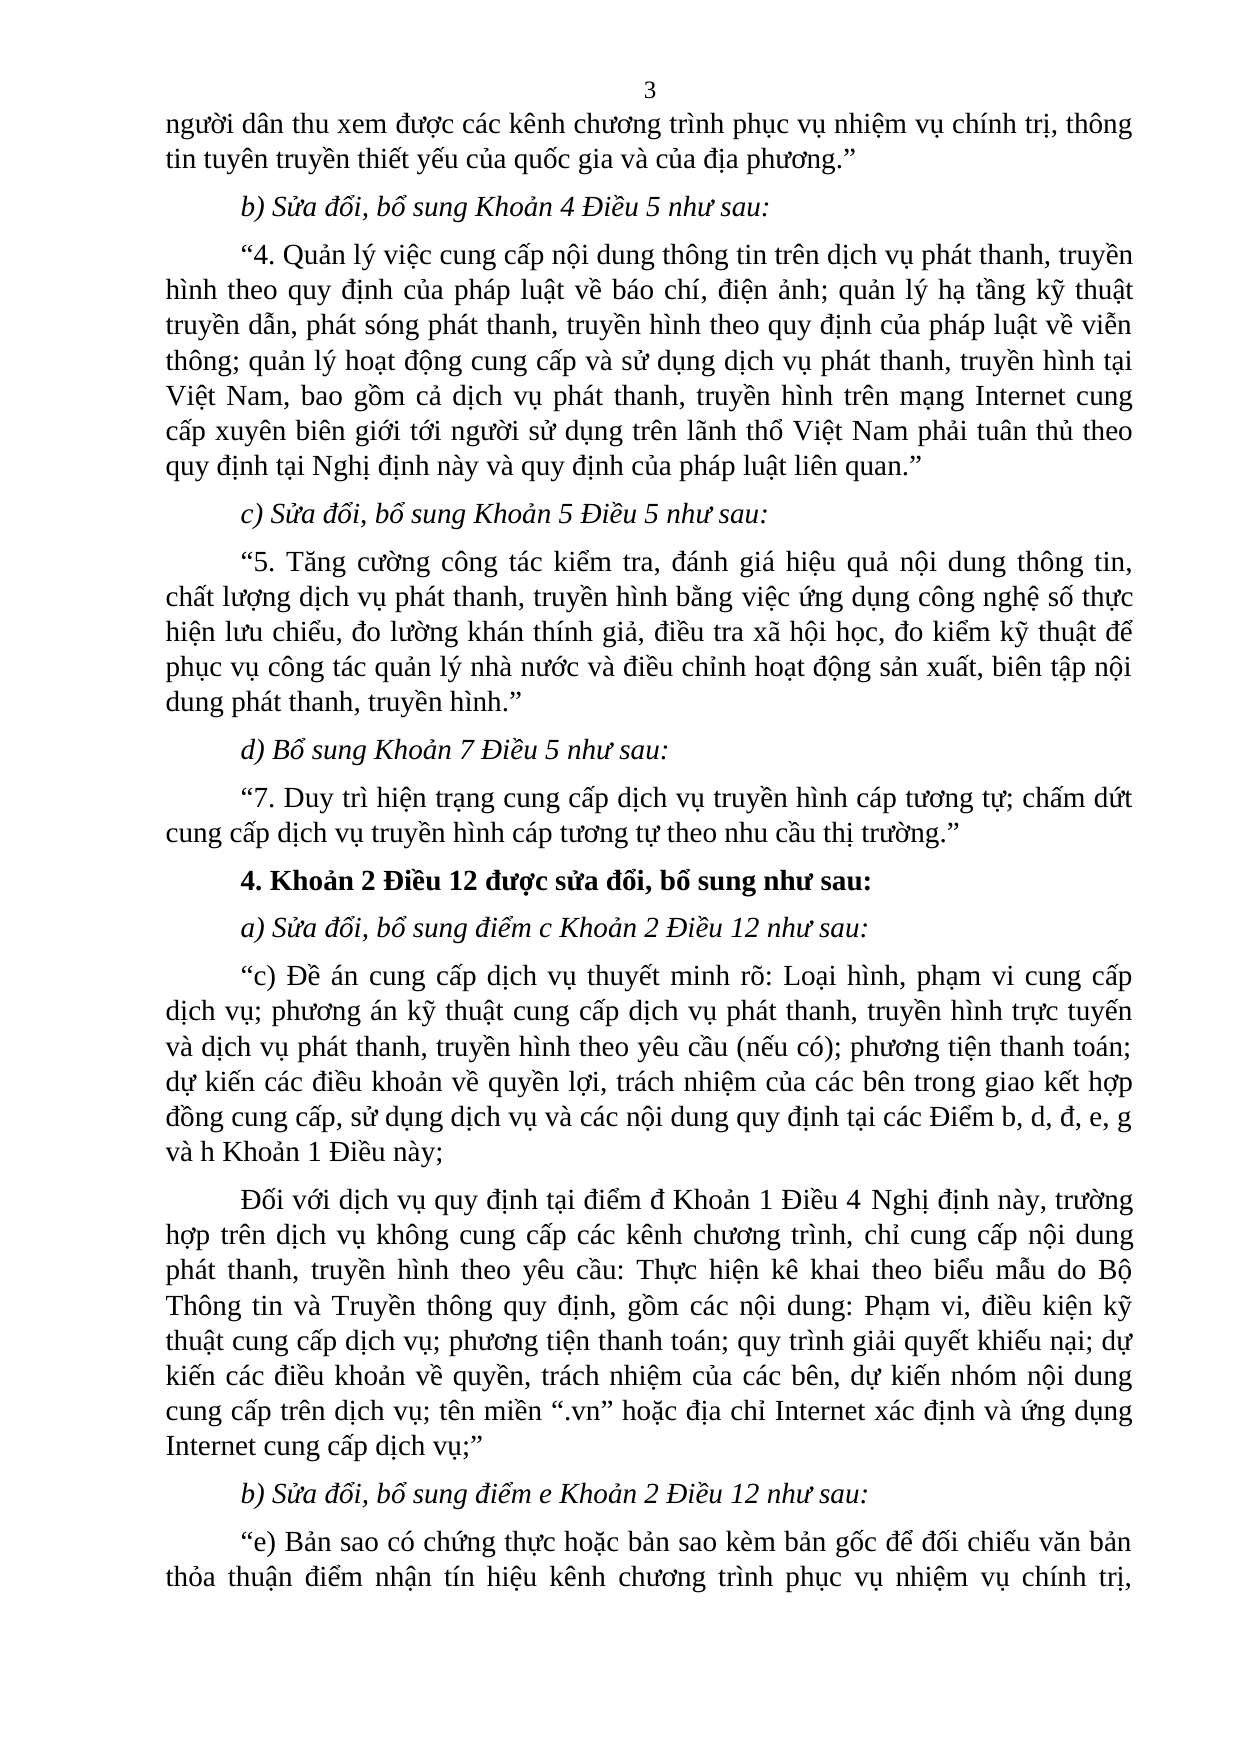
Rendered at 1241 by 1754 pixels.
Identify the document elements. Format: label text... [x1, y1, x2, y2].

text Đối với dịch vụ quy định tại điểm đ Khoản 1 Điều 4 Nghị định này, trường hợp trên dịch vụ không cung cấp các kênh chương trình, chỉ cung cấp nội dung phát thanh, truyền hình theo yêu cầu: Thực hiện kê khai theo biểu mẫu do Bộ Thông tin và Truyền thông quy định, gồm các nội dung: Phạm vi, điều kiện kỹ thuật cung cấp dịch vụ; phương tiện thanh toán; quy trình giải quyết khiếu nại; dự kiến các điều khoản về quyền, trách nhiệm của các bên, dự kiến nhóm nội dung cung cấp trên dịch vụ; tên miền “.vn” hoặc địa chỉ Internet xác định và ứng dụng Internet cung cấp dịch vụ;” [165, 1182, 1134, 1462]
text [165, 1524, 1134, 1593]
text “7. Duy trì hiện trạng cung cấp dịch vụ truyền hình cáp tương tự; chấm dứt cung cấp dịch vụ truyền hình cáp tương tự theo nhu cầu thị trường.” [165, 780, 1134, 849]
text d) Bổ sung Khoản 7 Điều 5 như sau: [165, 732, 1134, 766]
text 4. Khoản 2 Điều 12 được sửa đổi, bổ sung như sau: [165, 863, 1134, 896]
text “5. Tăng cường công tác kiểm tra, đánh giá hiệu quả nội dung thông tin, chất lượng dịch vụ phát thanh, truyền hình bằng việc ứng dụng công nghệ số thực hiện lưu chiểu, đo lường khán thính giả, điều tra xã hội học, đo kiểm kỹ thuật để phục vụ công tác quản lý nhà nước và điều chỉnh hoạt động sản xuất, biên tập nội dung phát thanh, truyền hình.” [165, 544, 1134, 718]
text “4. Quản lý việc cung cấp nội dung thông tin trên dịch vụ phát thanh, truyền hình theo quy định của pháp luật về báo chí, điện ảnh; quản lý hạ tầng kỹ thuật truyền dẫn, phát sóng phát thanh, truyền hình theo quy định của pháp luật về viễn thông; quản lý hoạt động cung cấp và sử dụng dịch vụ phát thanh, truyền hình tại Việt Nam, bao gồm cả dịch vụ phát thanh, truyền hình trên mạng Internet cung cấp xuyên biên giới tới người sử dụng trên lãnh thổ Việt Nam phải tuân thủ theo quy định tại Nghị định này và quy định của pháp luật liên quan.” [165, 237, 1134, 482]
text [165, 106, 1134, 175]
text b) Sửa đổi, bổ sung điểm e Khoản 2 Điều 12 như sau: [165, 1476, 1134, 1510]
text a) Sửa đổi, bổ sung điểm c Khoản 2 Điều 12 như sau: [165, 911, 1134, 944]
text c) Sửa đổi, bổ sung Khoản 5 Điều 5 như sau: [165, 496, 1134, 529]
text “c) Đề án cung cấp dịch vụ thuyết minh rõ: Loại hình, phạm vi cung cấp dịch vụ; phương án kỹ thuật cung cấp dịch vụ phát thanh, truyền hình trực tuyến và dịch vụ phát thanh, truyền hình theo yêu cầu (nếu có); phương tiện thanh toán; dự kiến các điều khoản về quyền lợi, trách nhiệm của các bên trong giao kết hợp đồng cung cấp, sử dụng dịch vụ và các nội dung quy định tại các Điểm b, d, đ, e, g và h Khoản 1 Điều này; [165, 958, 1134, 1168]
text b) Sửa đổi, bổ sung Khoản 4 Điều 5 như sau: [165, 189, 1134, 223]
